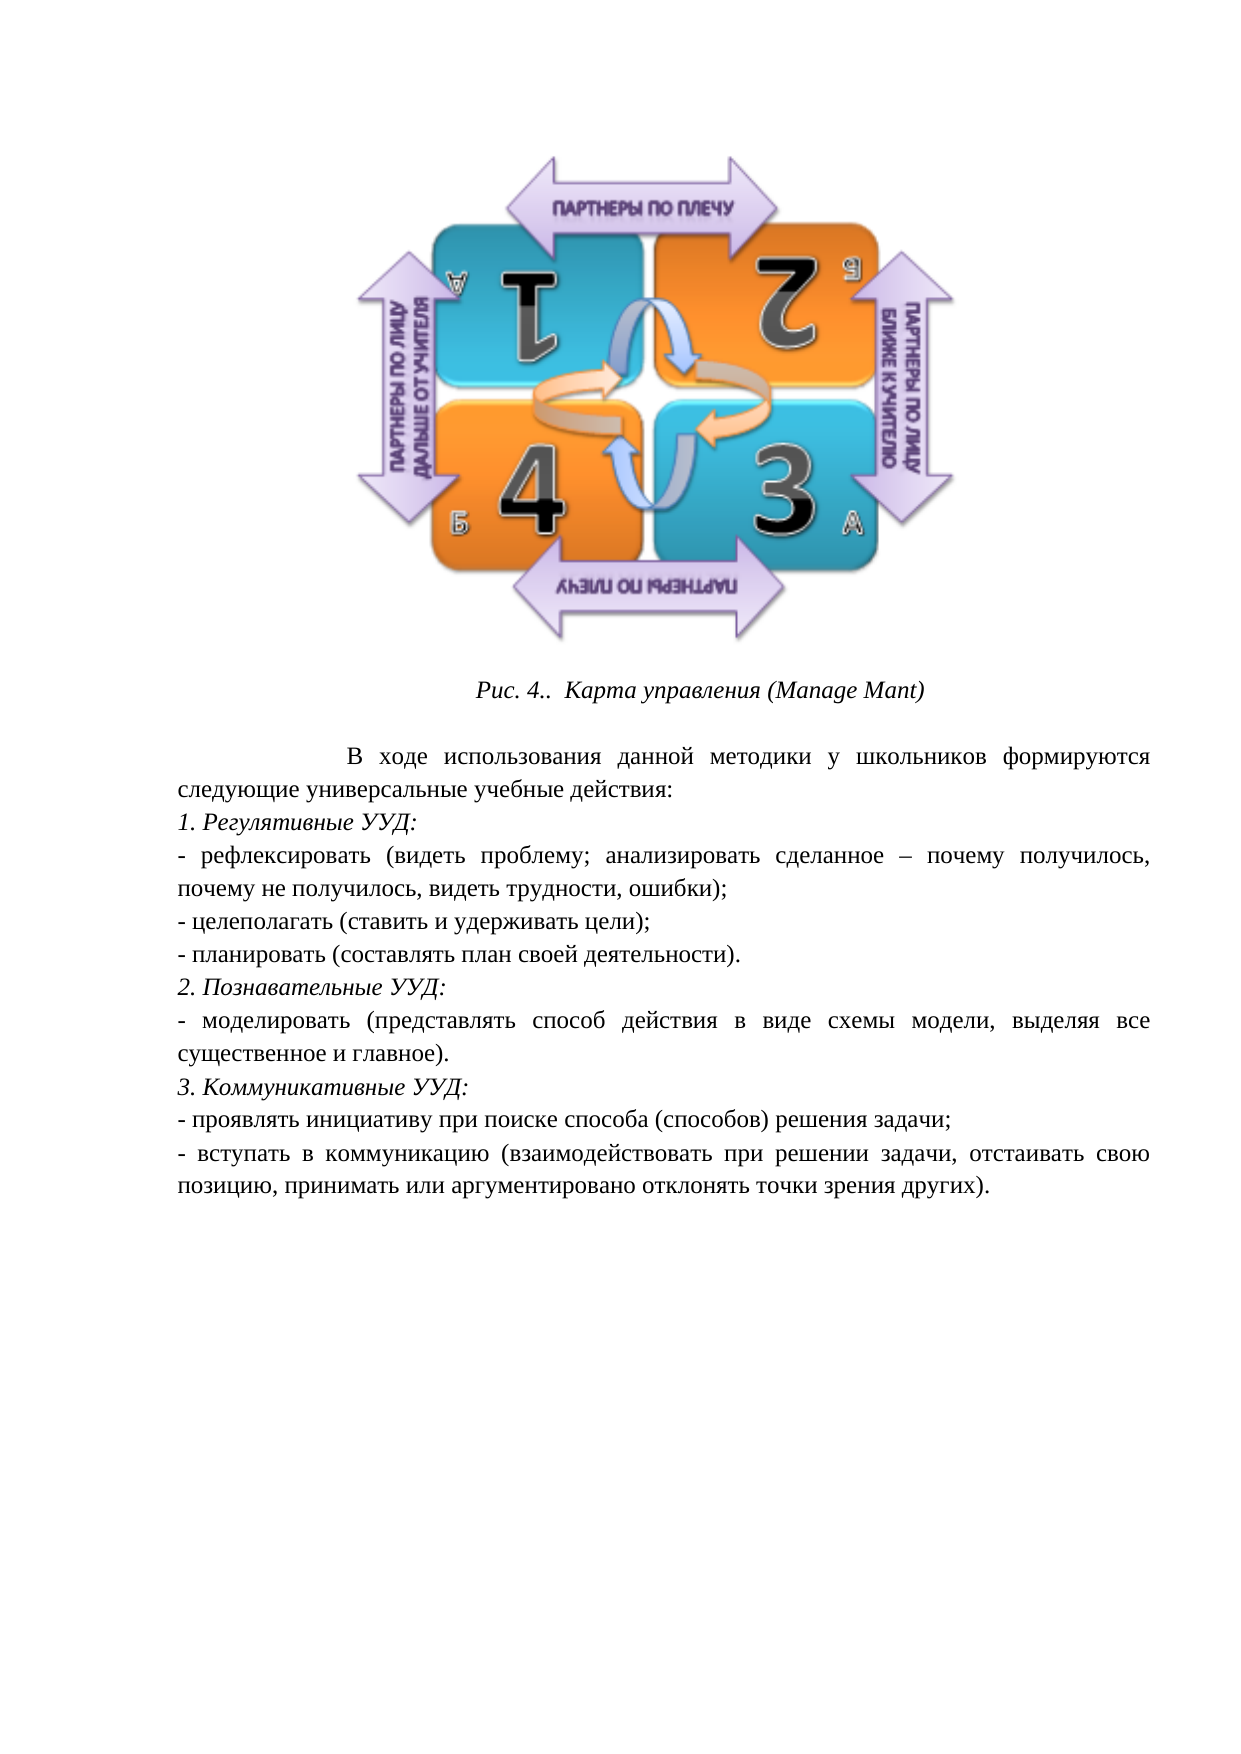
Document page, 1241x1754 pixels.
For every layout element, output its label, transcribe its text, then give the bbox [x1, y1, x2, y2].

text - планировать (составлять план своей деятельности). [177, 939, 1152, 968]
text 1. Регулятивные УУД: [177, 807, 1152, 836]
picture [325, 147, 1004, 672]
text Рис. 4.. Карта управления (Manage Mant) [177, 675, 1152, 704]
text - моделировать (представлять способ действия в виде схемы модели, выделяя все существенное и главное). [177, 1006, 1152, 1067]
text - проявлять инициативу при поиске способа (способов) решения задачи; [177, 1104, 1152, 1133]
text 2. Познавательные УУД: [177, 972, 1152, 1001]
text В ходе использования данной методики у школьников формируются следующие универсальные учебные действия: [177, 741, 1152, 803]
text 3. Коммуникативные УУД: [177, 1072, 1152, 1100]
text - вступать в коммуникацию (взаимодействовать при решении задачи, отстаивать свою позицию, принимать или аргументировано отклонять точки зрения других). [177, 1138, 1152, 1199]
text - рефлексировать (видеть проблему; анализировать сделанное – почему получилось, почему не получилось, видеть трудности, ошибки); [177, 840, 1152, 902]
text - целеполагать (ставить и удерживать цели); [177, 906, 1152, 935]
